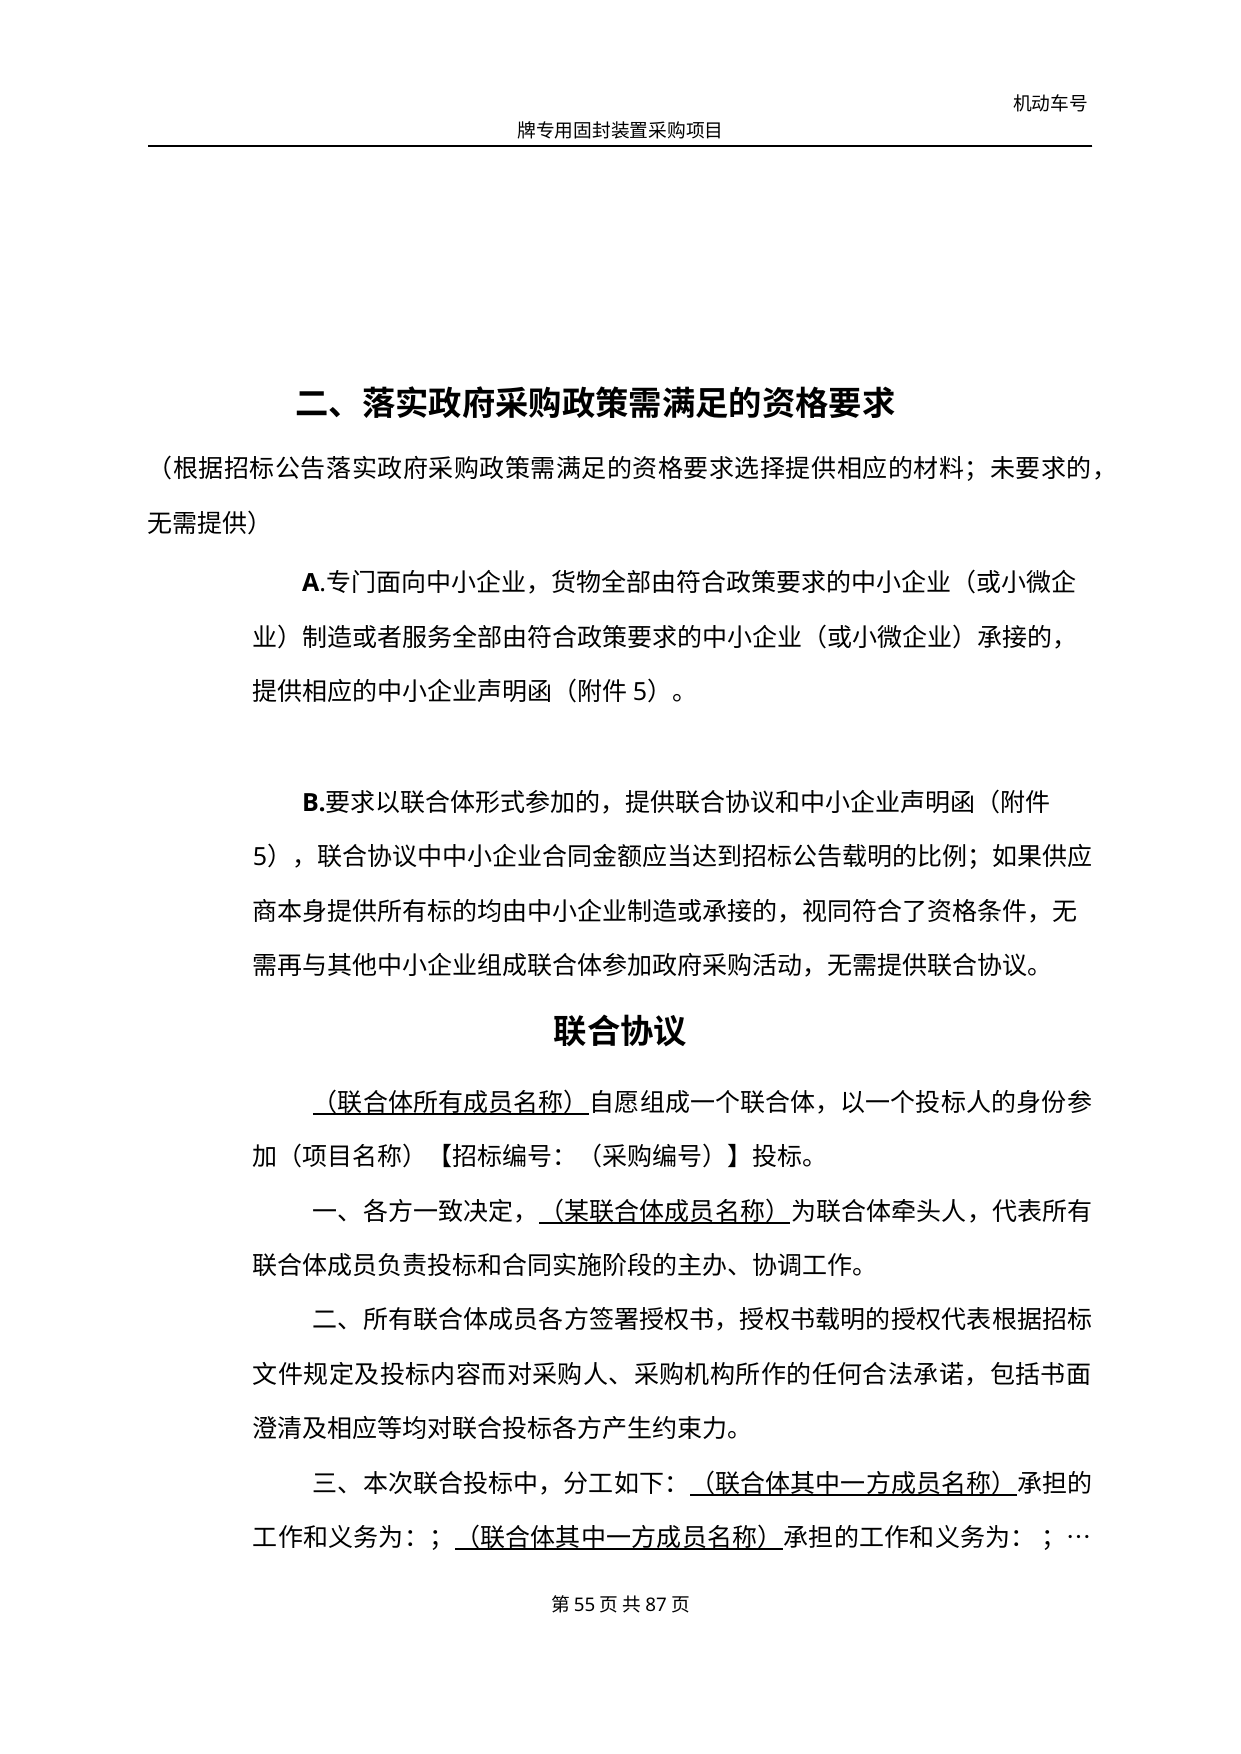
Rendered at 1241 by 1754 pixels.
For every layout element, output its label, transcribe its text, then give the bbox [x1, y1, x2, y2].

text 二、所有联合体成员各方签署授权书，授权书载明的授权代表根据招标文件规定及投标内容而对采购人、采购机构所作的任何合法承诺，包括书面澄清及相应等均对联合投标各方产生约束力。 [253, 1300, 1092, 1445]
text A.专门面向中小企业，货物全部由符合政策要求的中小企业（或小微企业）制造或者服务全部由符合政策要求的中小企业（或小微企业）承接的，提供相应的中小企业声明函（附件5）。 [253, 563, 1092, 708]
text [253, 1463, 1092, 1554]
text 联合协议 [148, 1005, 1092, 1053]
text （根据招标公告落实政府采购政策需满足的资格要求选择提供相应的材料；未要求的，无需提供） [148, 449, 1092, 539]
text 一、各方一致决定，（某联合体成员名称）为联合体牵头人，代表所有联合体成员负责投标和合同实施阶段的主办、协调工作。 [253, 1191, 1092, 1282]
text 二、落实政府采购政策需满足的资格要求 [148, 377, 1042, 425]
text （联合体所有成员名称）自愿组成一个联合体，以一个投标人的身份参加（项目名称）【招标编号：（采购编号）】投标。 [253, 1082, 1092, 1173]
text B.要求以联合体形式参加的，提供联合协议和中小企业声明函（附件5），联合协议中中小企业合同金额应当达到招标公告载明的比例；如果供应商本身提供所有标的均由中小企业制造或承接的，视同符合了资格条件，无需再与其他中小企业组成联合体参加政府采购活动，无需提供联合协议。 [253, 782, 1092, 982]
